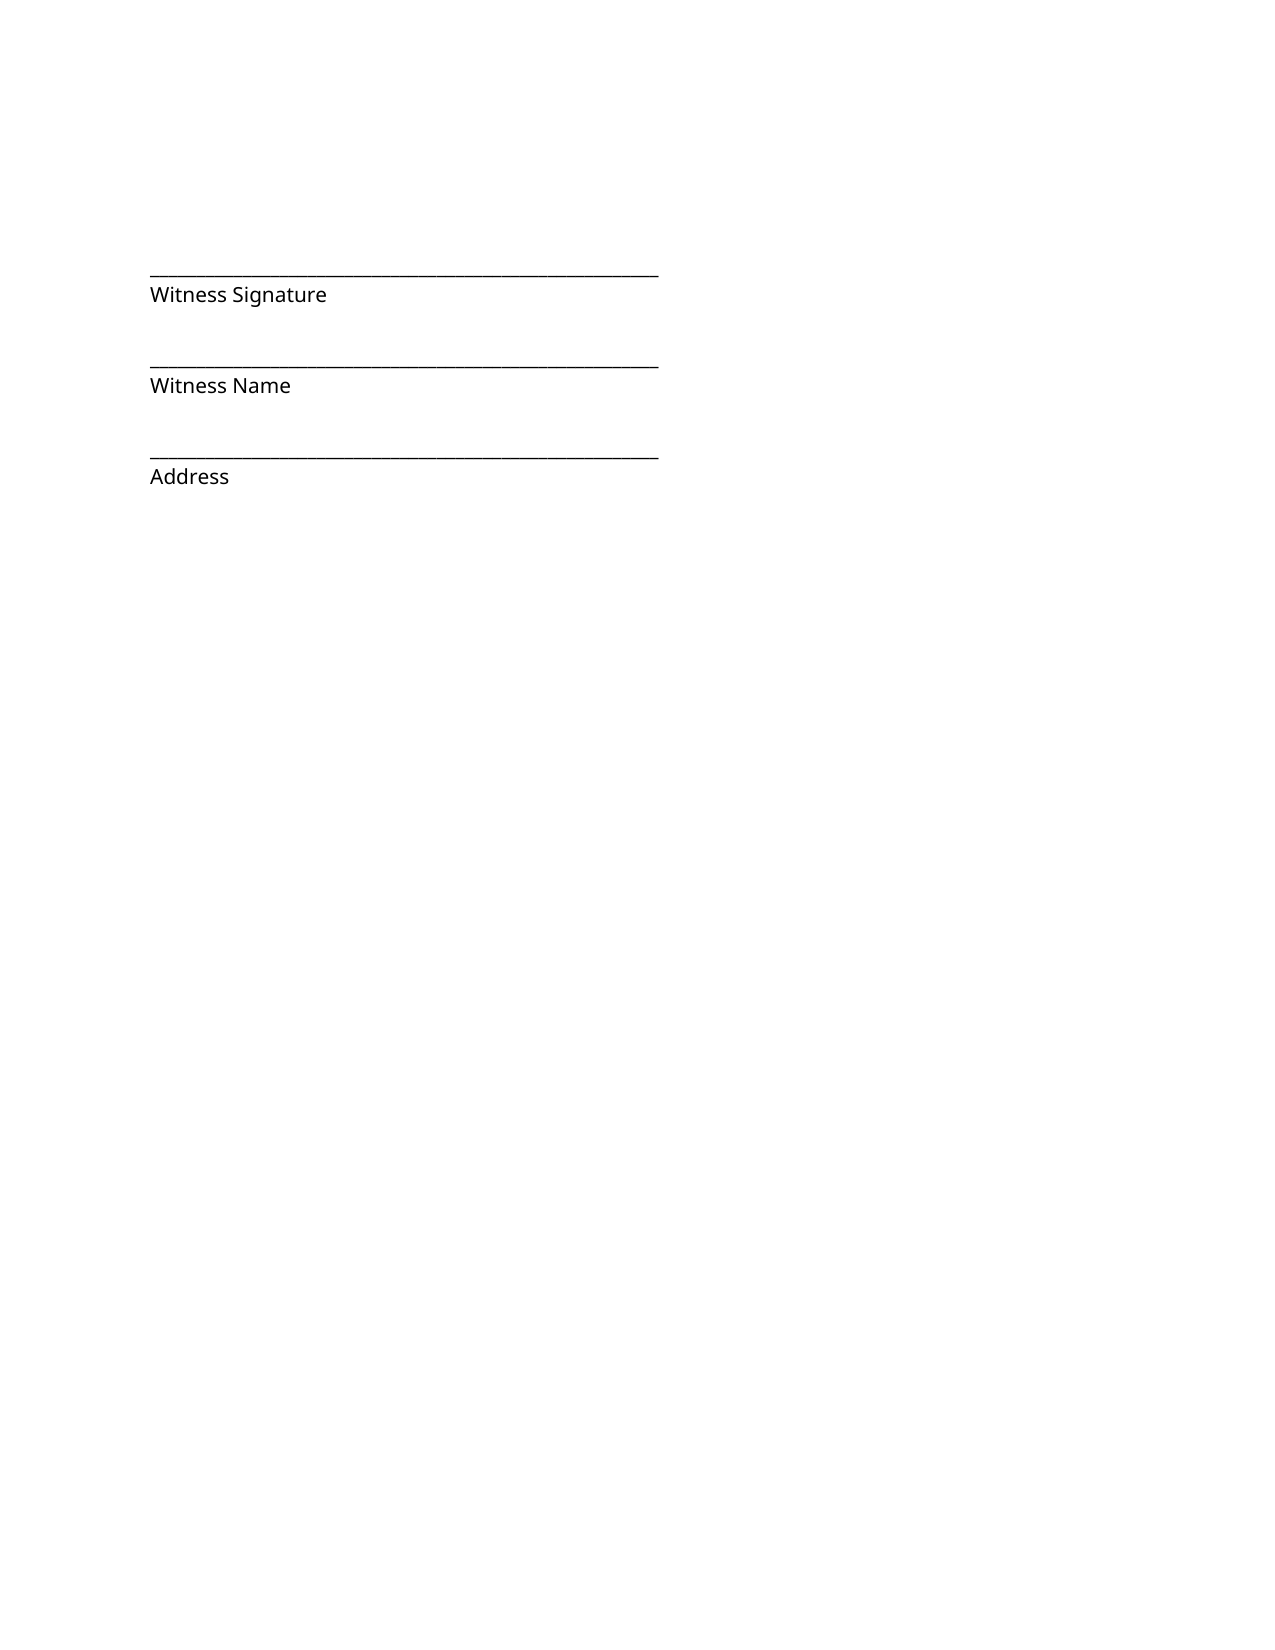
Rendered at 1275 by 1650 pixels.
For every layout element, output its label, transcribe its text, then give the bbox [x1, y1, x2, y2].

text _______________________________________________________ Witness Signature [150, 252, 1125, 309]
text Address [150, 462, 1125, 491]
text _______________________________________________________ Witness Name [150, 343, 1125, 400]
text _______________________________________________________ [150, 434, 1125, 462]
